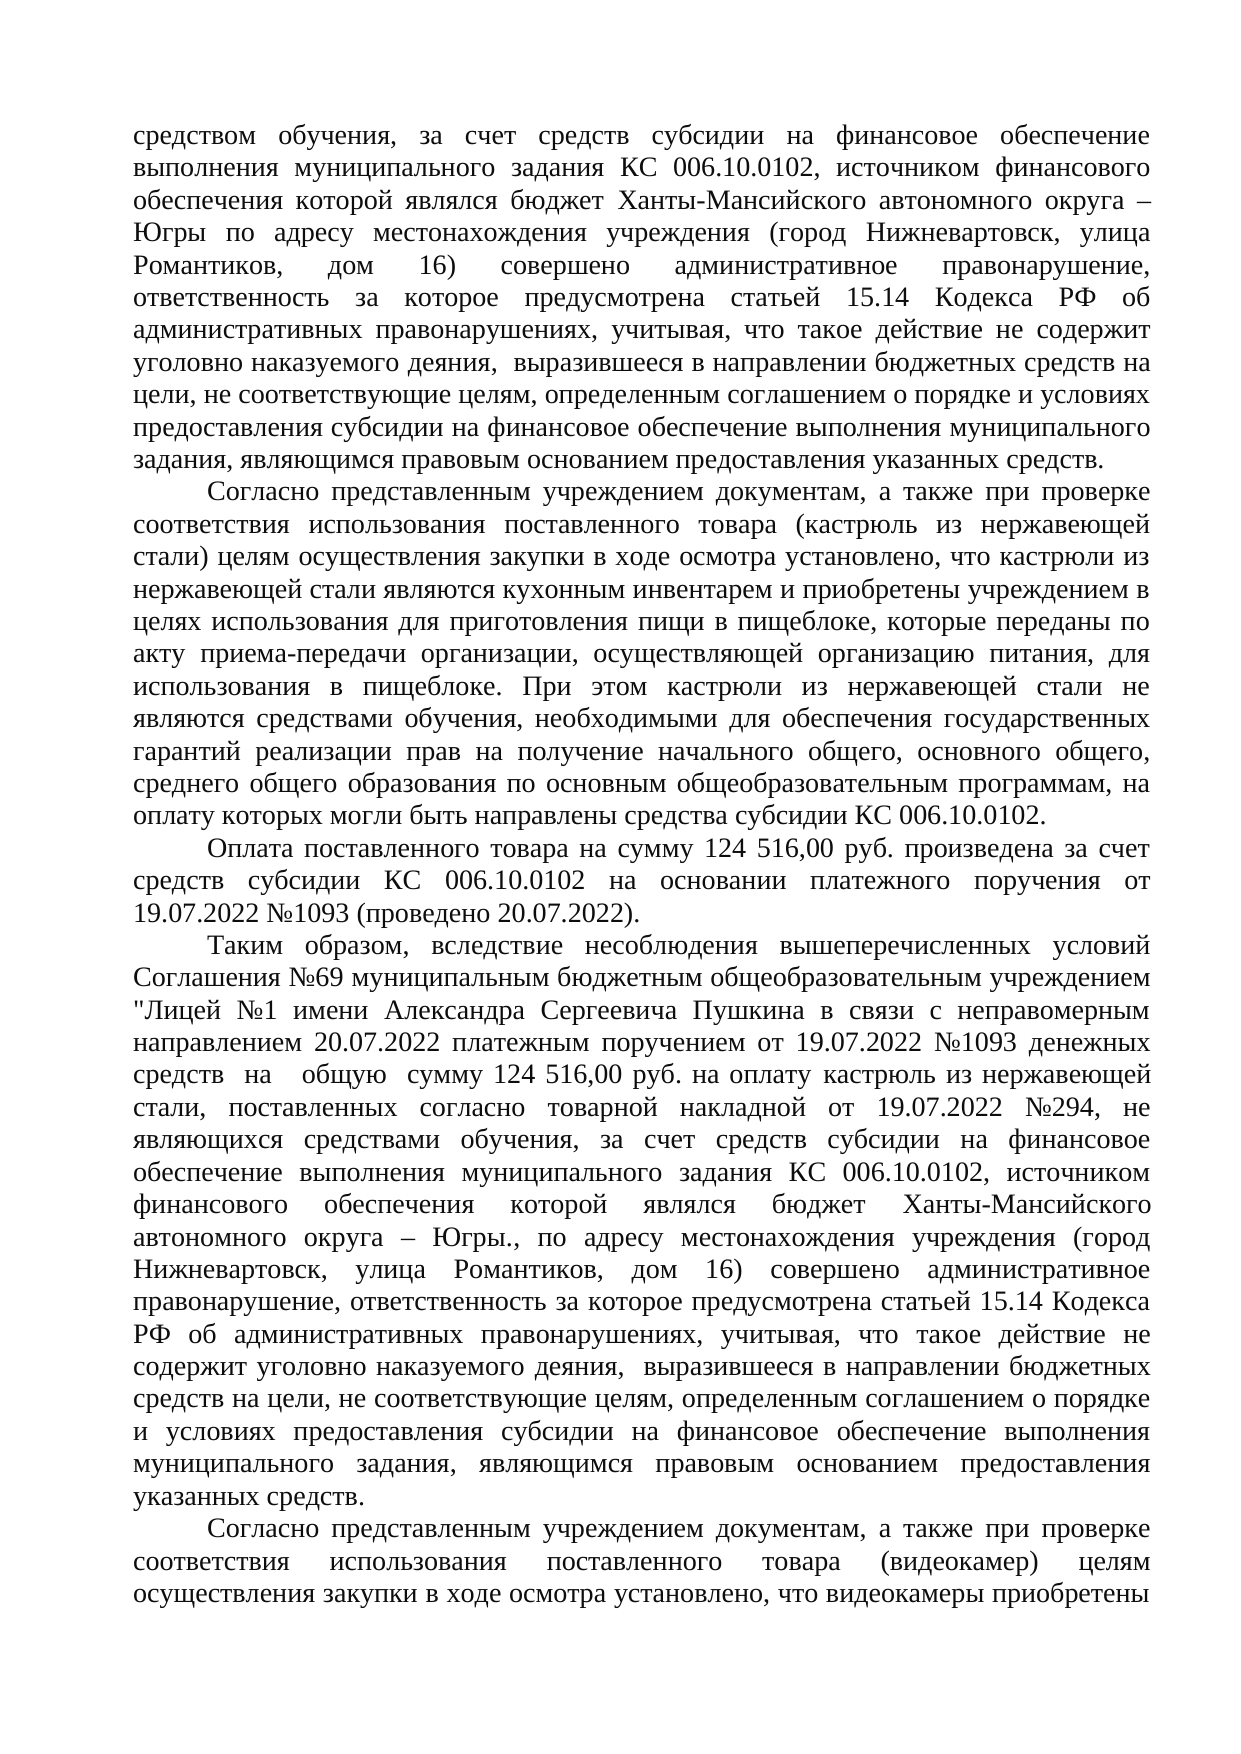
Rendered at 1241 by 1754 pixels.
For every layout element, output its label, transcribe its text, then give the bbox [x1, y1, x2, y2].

text Таким образом, вследствие несоблюдения вышеперечисленных условий Соглашения №69 муниципальным бюджетным общеобразовательным учреждением "Лицей №1 имени Александра Сергеевича Пушкина в связи с неправомерным направлением 20.07.2022 платежным поручением от 19.07.2022 №1093 денежных средств на общую сумму 124 516,00 руб. на оплату кастрюль из нержавеющей стали, поставленных согласно товарной накладной от 19.07.2022 №294, не являющихся средствами обучения, за счет средств субсидии на финансовое обеспечение выполнения муниципального задания КС 006.10.0102, источником финансового обеспечения которой являлся бюджет Ханты-Мансийского автономного округа – Югры., по адресу местонахождения учреждения (город Нижневартовск, улица Романтиков, дом 16) совершено административное правонарушение, ответственность за которое предусмотрена статьей 15.14 Кодекса РФ об административных правонарушениях, учитывая, что такое действие не содержит уголовно наказуемого деяния, выразившееся в направлении бюджетных средств на цели, не соответствующие целям, определенным соглашением о порядке и условиях предоставления субсидии на финансовое обеспечение выполнения муниципального задания, являющимся правовым основанием предоставления указанных средств. [133, 928, 1152, 1511]
text Согласно представленным учреждением документам, а также при проверке соответствия использования поставленного товара (кастрюль из нержавеющей стали) целям осуществления закупки в ходе осмотра установлено, что кастрюли из нержавеющей стали являются кухонным инвентарем и приобретены учреждением в целях использования для приготовления пищи в пищеблоке, которые переданы по акту приема-передачи организации, осуществляющей организацию питания, для использования в пищеблоке. При этом кастрюли из нержавеющей стали не являются средствами обучения, необходимыми для обеспечения государственных гарантий реализации прав на получение начального общего, основного общего, среднего общего образования по основным общеобразовательным программам, на оплату которых могли быть направлены средства субсидии КС 006.10.0102. [133, 474, 1152, 831]
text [133, 1511, 1152, 1608]
text Оплата поставленного товара на сумму 124 516,00 руб. произведена за счет средств субсидии КС 006.10.0102 на основании платежного поручения от 19.07.2022 №1093 (проведено 20.07.2022). [133, 831, 1152, 928]
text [133, 118, 1152, 474]
